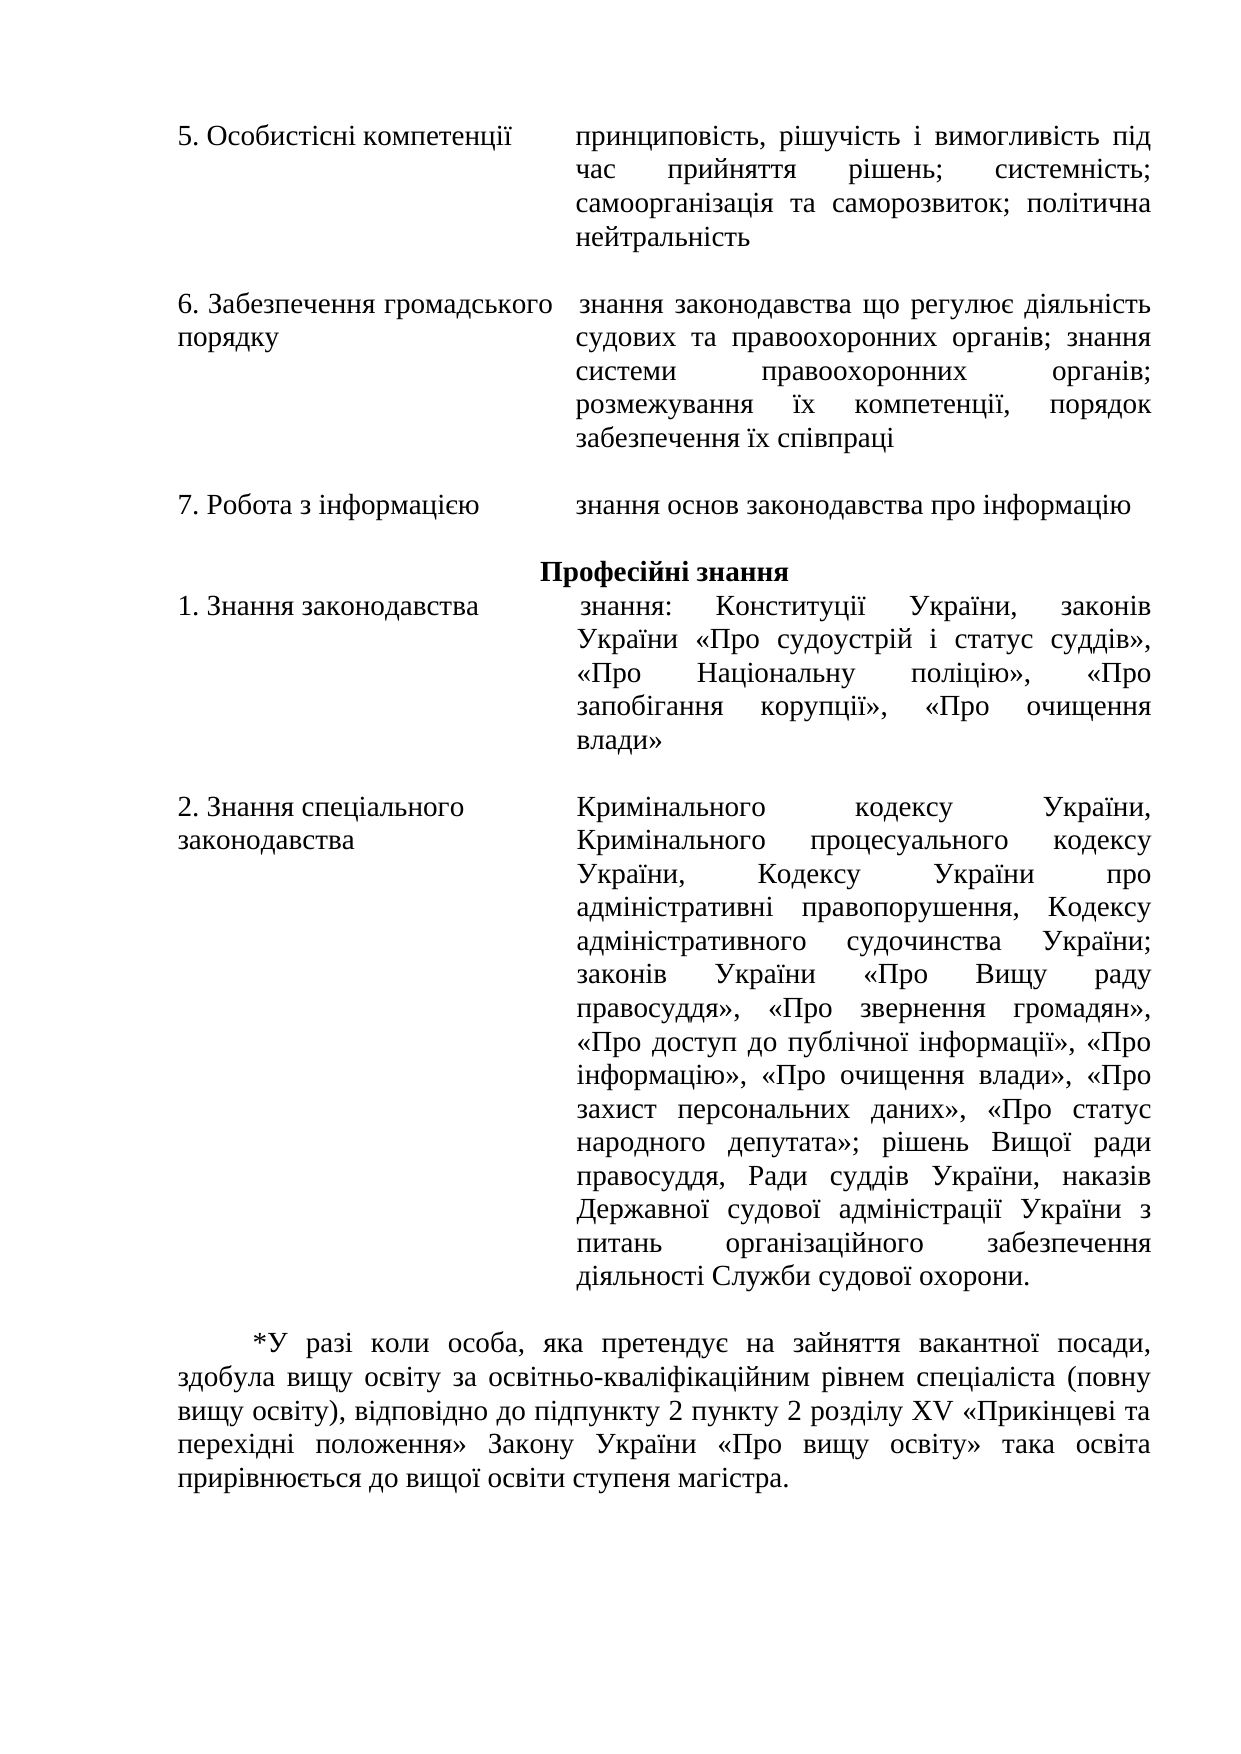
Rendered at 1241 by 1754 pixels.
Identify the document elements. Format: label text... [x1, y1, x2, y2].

text Професійні знання [177, 554, 1152, 588]
table_cell 2. Знання спеціального законодавства [166, 789, 565, 1292]
table_cell 6. Забезпечення громадського порядку [166, 286, 564, 487]
table_header знання: Конституції України, законів України «Про судоустрій і статус суддів», «Про Національну поліцію», «Про запобігання корупції», «Про очищення влади» [565, 588, 1163, 789]
table_cell знання основ законодавства про інформацію [564, 487, 1163, 554]
table_cell Кримінального кодексу України, Кримінального процесуального кодексу України, Кодексу України про адміністративні правопорушення, Кодексу адміністративного судочинства України; законів України «Про Вищу раду правосуддя», «Про звернення громадян», «Про доступ до публічної інформації», «Про інформацію», «Про очищення влади», «Про захист персональних даних», «Про статус народного депутата»; рішень Вищої ради правосуддя, Ради суддів України, наказів Державної судової адміністрації України з питань організаційного забезпечення діяльності Служби судової охорони. [565, 789, 1163, 1292]
text *У разі коли особа, яка претендує на зайняття вакантної посади, здобула вищу освіту за освітньо-кваліфікаційним рівнем спеціаліста (повну вищу освіту), відповідно до підпункту 2 пункту 2 розділу XV «Прикінцеві та перехідні положення» Закону України «Про вищу освіту» така освіта прирівнюється до вищої освіти ступеня магістра. [177, 1326, 1152, 1493]
table_cell 7. Робота з інформацією [166, 487, 564, 554]
table_cell знання законодавства що регулює діяльність судових та правоохоронних органів; знання системи правоохоронних органів; розмежування їх компетенції, порядок забезпечення їх співпраці [564, 286, 1163, 487]
table_cell принциповість, рішучість і вимогливість під час прийняття рішень; системність; самоорганізація та саморозвиток; політична нейтральність [564, 118, 1163, 286]
table_header 1. Знання законодавства [166, 588, 565, 789]
table_cell 5. Особистісні компетенції [166, 118, 564, 286]
